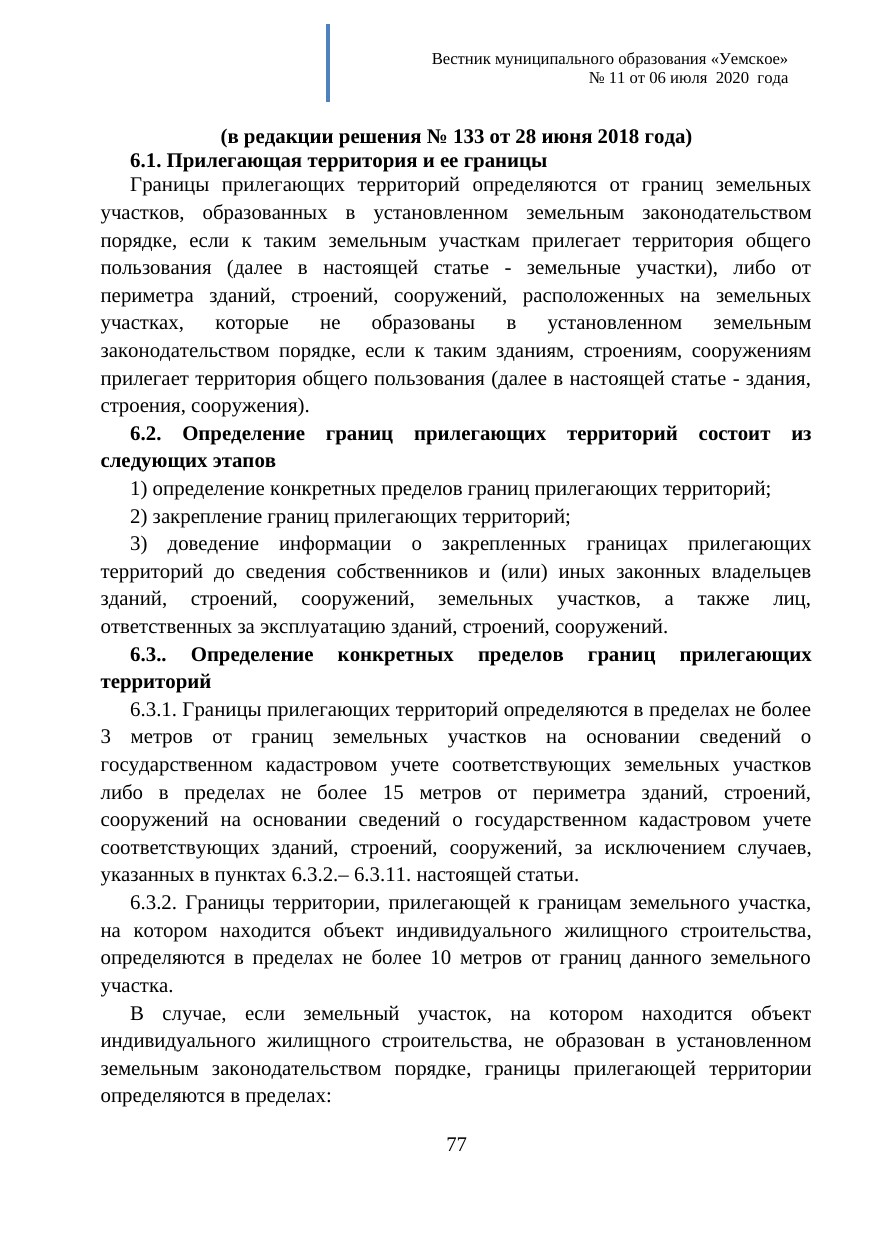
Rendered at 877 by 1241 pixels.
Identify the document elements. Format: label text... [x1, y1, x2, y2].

text 6.3.. Определение конкретных пределов границ прилегающих территорий [100, 642, 812, 693]
text В случае, если земельный участок, на котором находится объект индивидуального жилищного строительства, не образован в установленном земельным законодательством порядке, границы прилегающей территории определяются в пределах: [100, 1000, 812, 1107]
text 6.3.1. Границы прилегающих территорий определяются в пределах не более 3 метров от границ земельных участков на основании сведений о государственном кадастровом учете соответствующих земельных участков либо в пределах не более 15 метров от периметра зданий, строений, сооружений на основании сведений о государственном кадастровом учете соответствующих зданий, строений, сооружений, за исключением случаев, указанных в пунктах 6.3.2.– 6.3.11. настоящей статьи. [100, 697, 812, 886]
text 2) закрепление границ прилегающих территорий; [100, 503, 812, 528]
text 6.3.2. Границы территории, прилегающей к границам земельного участка, на котором находится объект индивидуального жилищного строительства, определяются в пределах не более 10 метров от границ данного земельного участка. [100, 890, 812, 997]
text 1) определение конкретных пределов границ прилегающих территорий; [100, 476, 812, 500]
text 6.2. Определение границ прилегающих территорий состоит из следующих этапов [100, 421, 812, 472]
text 6.1. Прилегающая территория и ее границы [100, 148, 812, 172]
text Границы прилегающих территорий определяются от границ земельных участков, образованных в установленном земельным законодательством порядке, если к таким земельным участкам прилегает территория общего пользования (далее в настоящей статье - земельные участки), либо от периметра зданий, строений, сооружений, расположенных на земельных участках, которые не образованы в установленном земельным законодательством порядке, если к таким зданиям, строениям, сооружениям прилегает территория общего пользования (далее в настоящей статье - здания, строения, сооружения). [100, 172, 812, 417]
text 3) доведение информации о закрепленных границах прилегающих территорий до сведения собственников и (или) иных законных владельцев зданий, строений, сооружений, земельных участков, а также лиц, ответственных за эксплуатацию зданий, строений, сооружений. [100, 531, 812, 638]
text (в редакции решения № 133 от 28 июня 2018 года) [100, 124, 812, 148]
